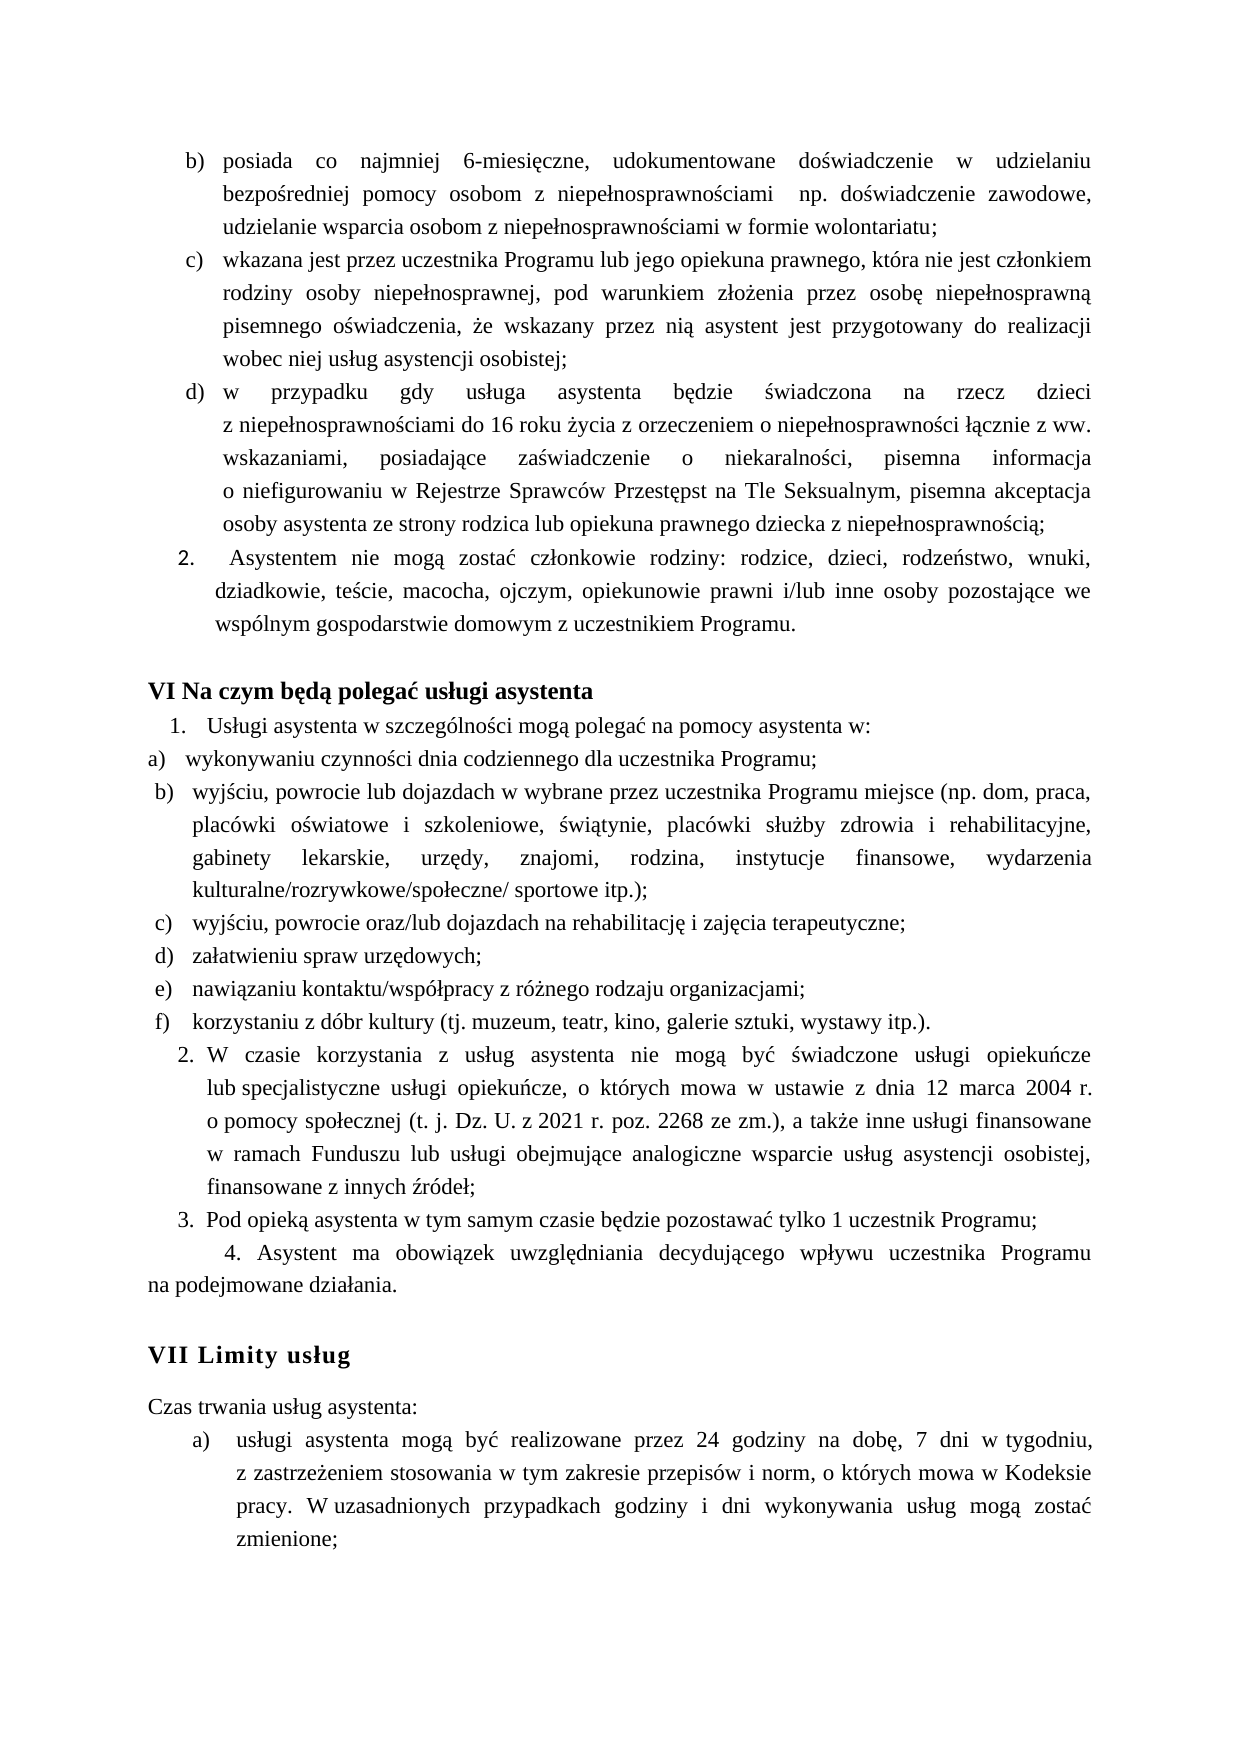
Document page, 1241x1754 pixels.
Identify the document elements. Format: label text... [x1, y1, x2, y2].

list korzystaniu z dóbr kultury (tj. muzeum, teatr, kino, galerie sztuki, wystawy itp.). [154, 1008, 1093, 1034]
list Asystentem nie mogą zostać członkowie rodziny: rodzice, dzieci, rodzeństwo, wnuki, dziadkowie, teście, macocha, ojczym, opiekunowie prawni i/lub inne osoby pozostające we wspólnym gospodarstwie domowym z uczestnikiem Programu. [177, 543, 1093, 636]
list usługi asystenta mogą być realizowane przez 24 godziny na dobę, 7 dni w tygodniu, z zastrzeżeniem stosowania w tym zakresie przepisów i norm, o których mowa w Kodeksie pracy. W uzasadnionych przypadkach godziny i dni wykonywania usług mogą zostać zmienione; [192, 1426, 1093, 1551]
list Usługi asystenta w szczególności mogą polegać na pomocy asystenta w: [169, 712, 1093, 738]
list wyjściu, powrocie lub dojazdach w wybrane przez uczestnika Programu miejsce (np. dom, praca, placówki oświatowe i szkoleniowe, świątynie, placówki służby zdrowia i rehabilitacyjne, gabinety lekarskie, urzędy, znajomi, rodzina, instytucje finansowe, wydarzenia kulturalne/rozrywkowe/społeczne/ sportowe itp.); [154, 778, 1093, 903]
list w przypadku gdy usługa asystenta będzie świadczona na rzecz dzieci z niepełnosprawnościami do 16 roku życia z orzeczeniem o niepełnosprawności łącznie z ww. wskazaniami, posiadające zaświadczenie o niekaralności, pisemna informacja o niefigurowaniu w Rejestrze Sprawców Przestępst na Tle Seksualnym, pisemna akceptacja osoby asystenta ze strony rodzica lub opiekuna prawnego dziecka z niepełnosprawnością; [185, 378, 1093, 536]
text VII Limity usług [148, 1340, 1093, 1369]
text Czas trwania usług asystenta: [148, 1393, 1093, 1419]
list załatwieniu spraw urzędowych; [154, 942, 1093, 969]
list wkazana jest przez uczestnika Programu lub jego opiekuna prawnego, która nie jest członkiem rodziny osoby niepełnosprawnej, pod warunkiem złożenia przez osobę niepełnosprawną pisemnego oświadczenia, że wskazany przez nią asystent jest przygotowany do realizacji wobec niej usług asystencji osobistej; [185, 246, 1093, 371]
list wykonywaniu czynności dnia codziennego dla uczestnika Programu; [148, 745, 1093, 771]
list wyjściu, powrocie oraz/lub dojazdach na rehabilitację i zajęcia terapeutyczne; [154, 909, 1093, 936]
list posiada co najmniej 6-miesięczne, udokumentowane doświadczenie w udzielaniu bezpośredniej pomocy osobom z niepełnosprawnościami np. doświadczenie zawodowe, udzielanie wsparcia osobom z niepełnosprawnościami w formie wolontariatu; [185, 148, 1093, 240]
text 4. Asystent ma obowiązek uwzględniania decydującego wpływu uczestnika Programu na podejmowane działania. [148, 1238, 1093, 1298]
text 3. Pod opieką asystenta w tym samym czasie będzie pozostawać tylko 1 uczestnik Programu; [177, 1206, 1093, 1232]
list nawiązaniu kontaktu/współpracy z różnego rodzaju organizacjami; [154, 975, 1093, 1002]
list W czasie korzystania z usług asystenta nie mogą być świadczone usługi opiekuńcze lub specjalistyczne usługi opiekuńcze, o których mowa w ustawie z dnia 12 marca 2004 r. o pomocy społecznej (t. j. Dz. U. z 2021 r. poz. 2268 ze zm.), a także inne usługi finansowane w ramach Funduszu lub usługi obejmujące analogiczne wsparcie usług asystencji osobistej, finansowane z innych źródeł; [177, 1041, 1093, 1199]
text VI Na czym będą polegać usługi asystenta [148, 676, 1093, 705]
